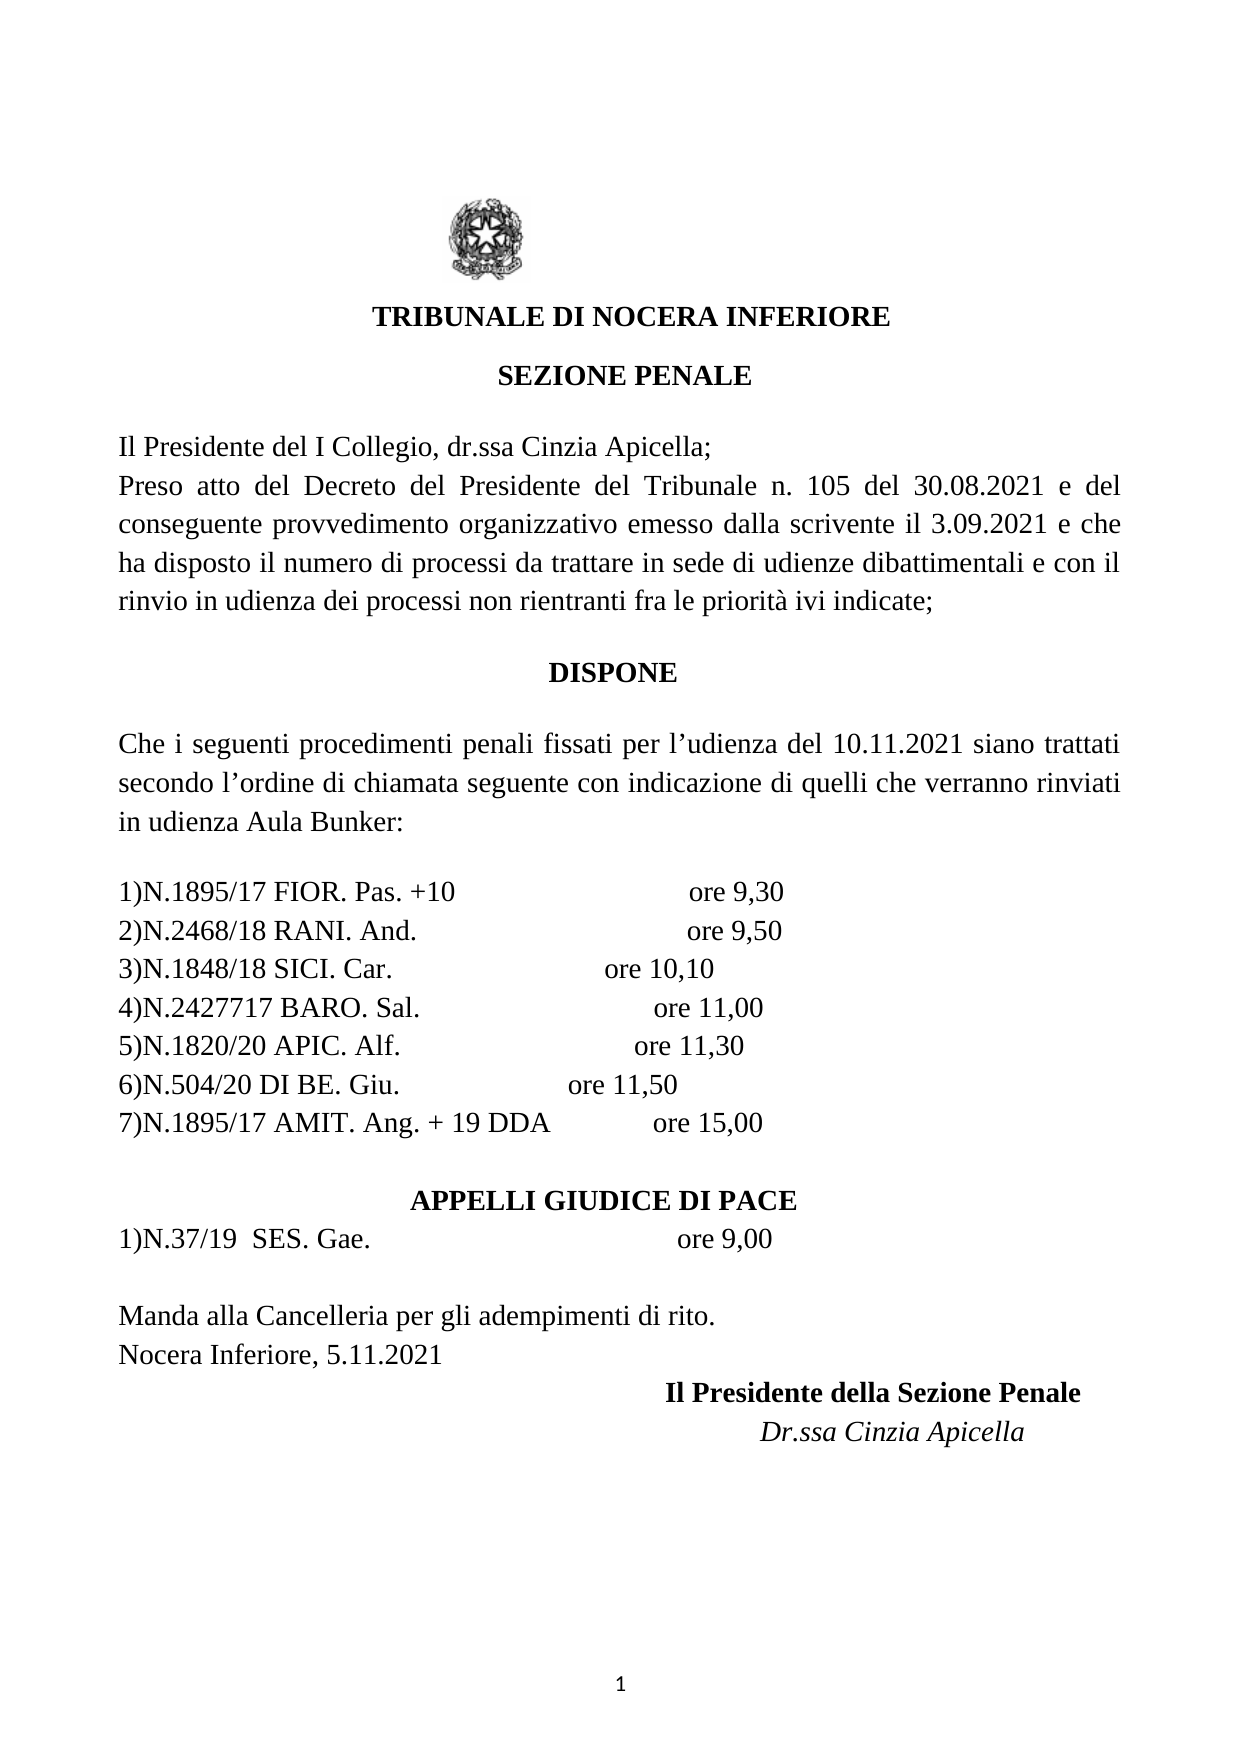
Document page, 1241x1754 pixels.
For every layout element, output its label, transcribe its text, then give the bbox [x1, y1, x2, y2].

text 5)N.1820/20 APIC. Alf. ore 11,30 [118, 1028, 1122, 1062]
text APPELLI GIUDICE DI PACE [118, 1183, 1122, 1216]
text Il Presidente del I Collegio, dr.ssa Cinzia Apicella; [118, 429, 1122, 463]
text 6)N.504/20 DI BE. Giu. ore 11,50 [118, 1067, 1122, 1101]
text DISPONE [118, 655, 1122, 688]
text Dr.ssa Cinzia Apicella [118, 1414, 1122, 1447]
text Che i seguenti procedimenti penali fissati per l’udienza del 10.11.2021 siano trattati secondo l’ordine di chiamata seguente con indicazione di quelli che verranno rinviati in udienza Aula Bunker: [118, 727, 1122, 837]
subtitle TRIBUNALE DI NOCERA INFERIORE [118, 299, 1122, 332]
text Il Presidente della Sezione Penale [118, 1375, 1122, 1409]
text Nocera Inferiore, 5.11.2021 [118, 1337, 1122, 1370]
text 3)N.1848/18 SICI. Car. ore 10,10 [118, 951, 1122, 985]
text Manda alla Cancelleria per gli adempimenti di rito. [118, 1298, 1122, 1332]
text SEZIONE PENALE [118, 358, 1122, 391]
text 7)N.1895/17 AMIT. Ang. + 19 DDA ore 15,00 [118, 1106, 1122, 1139]
text 2)N.2468/18 RANI. And. ore 9,50 [118, 913, 1122, 946]
text Preso atto del Decreto del Presidente del Tribunale n. 105 del 30.08.2021 e del conseguente provvedimento organizzativo emesso dalla scrivente il 3.09.2021 e che ha disposto il numero di processi da trattare in sede di udienze dibattimentali e con il rinvio in udienza dei processi non rientranti fra le priorità ivi indicate; [118, 468, 1122, 617]
text 1)N.37/19 SES. Gae. ore 9,00 [118, 1221, 1122, 1255]
text 4)N.2427717 BARO. Sal. ore 11,00 [118, 990, 1122, 1023]
text 1)N.1895/17 FIOR. Pas. +10 ore 9,30 [118, 874, 1122, 908]
